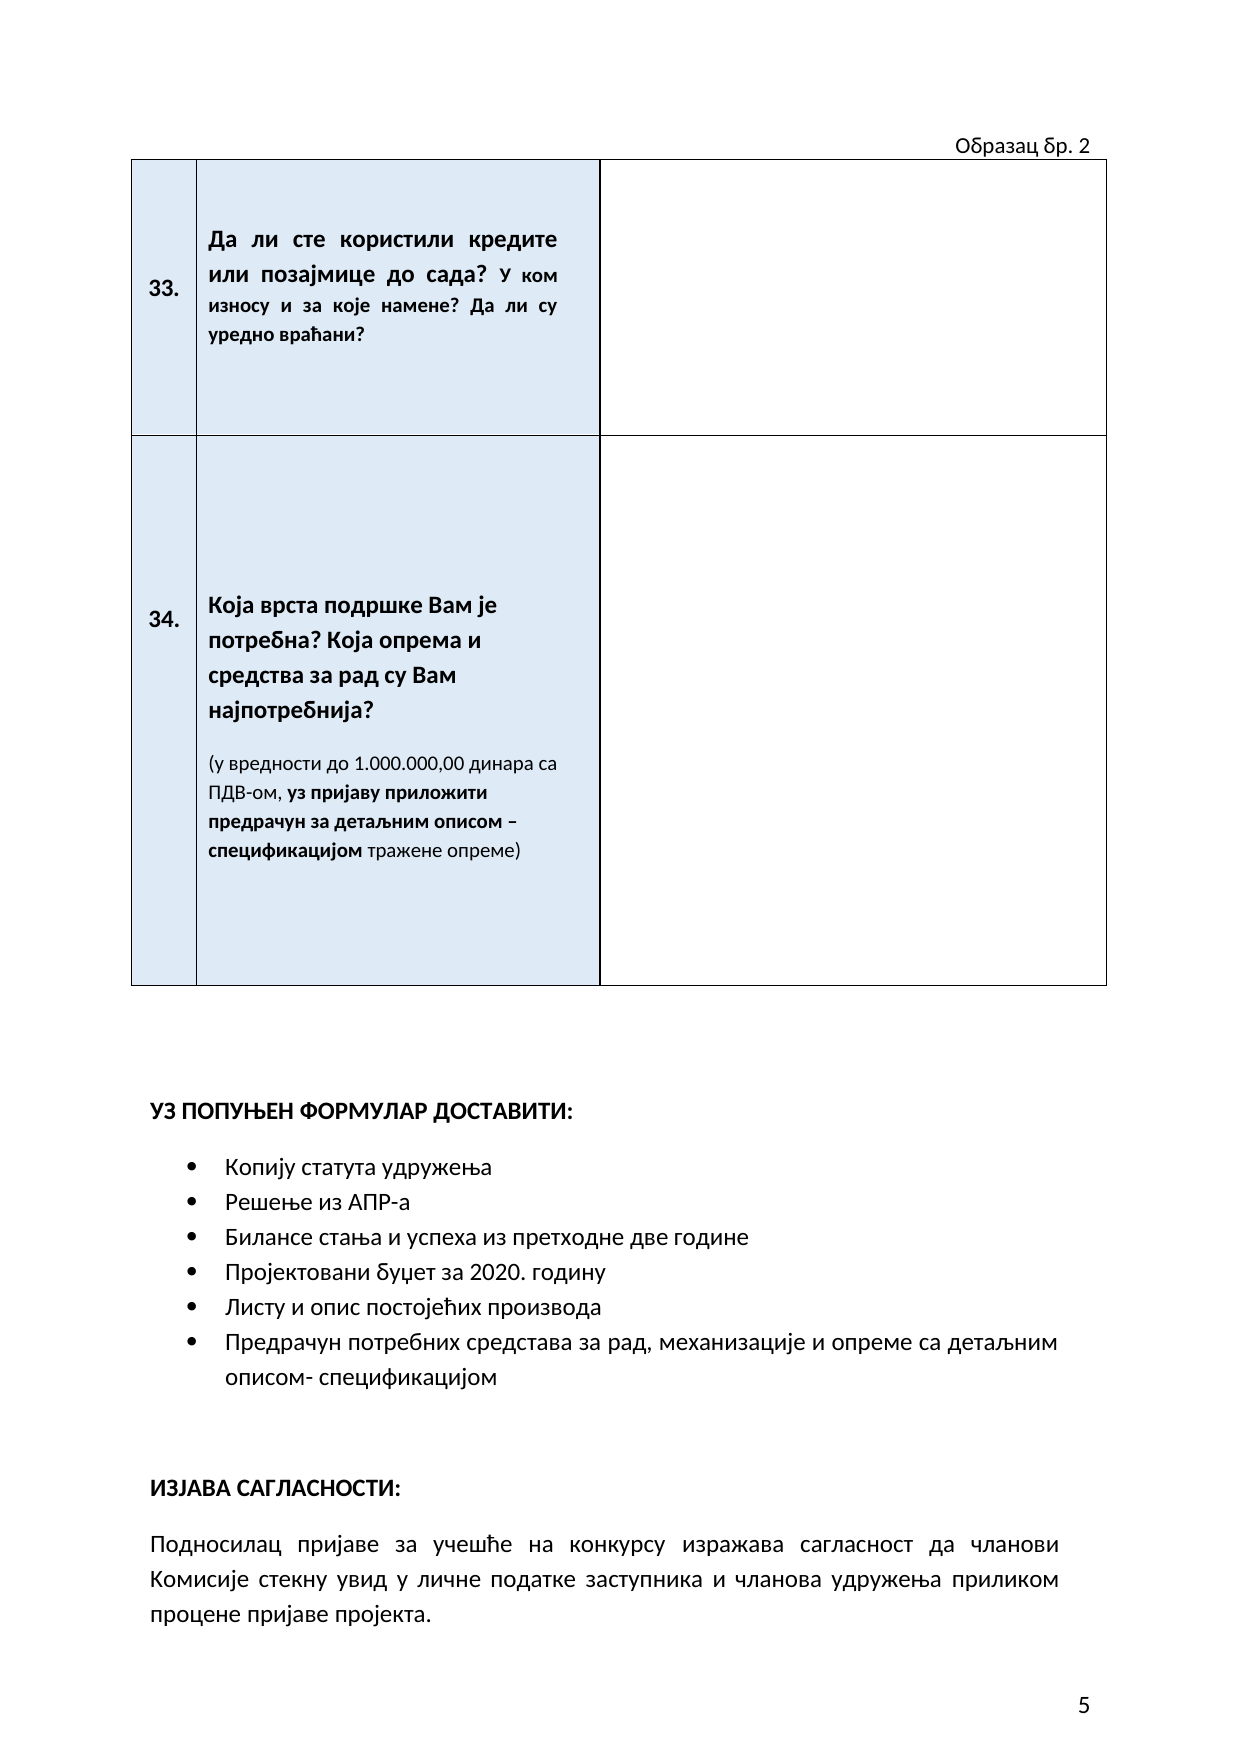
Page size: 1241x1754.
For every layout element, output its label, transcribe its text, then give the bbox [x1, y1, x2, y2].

list Решење из АПР-а [187, 1186, 1059, 1216]
list Пројектовани буџет за 2020. годину [187, 1256, 1059, 1286]
text ИЗЈАВА САГЛАСНОСТИ: [150, 1472, 1059, 1503]
table_cell [601, 160, 1106, 434]
text Подносилац пријаве за учешће на конкурсу изражава сагласност да чланови Kомисије стекну увид у личне податке заступника и чланова удружења приликом процене пријаве пројекта. [150, 1528, 1059, 1629]
table_cell Да ли сте користили кредите или позајмице до сада? У ком износу и за које намене? Да ли су уредно враћани? [197, 160, 599, 434]
list Копију статута удружења [187, 1151, 1059, 1181]
table_cell [601, 436, 1106, 985]
list Листу и опис постојећих производа [187, 1291, 1059, 1321]
text УЗ ПОПУЊЕН ФОРМУЛАР ДОСТАВИТИ: [150, 1095, 1059, 1125]
table_cell 33. [132, 160, 196, 434]
table_cell Која врста подршке Вам је потребна? Која опрема и средства за рад су Вам најпотребнија? (у вредности до 1.000.000,00 динара са ПДВ-ом, уз пријаву приложити предрачун за детаљним описом – спецификацијом тражене опреме) [197, 436, 599, 985]
table_cell 34. [132, 436, 196, 985]
list Предрачун потребних средстава за рад, механизације и опреме са детаљним описом- спецификацијом [187, 1326, 1059, 1391]
list Билансе стања и успеха из претходне две године [187, 1221, 1059, 1251]
